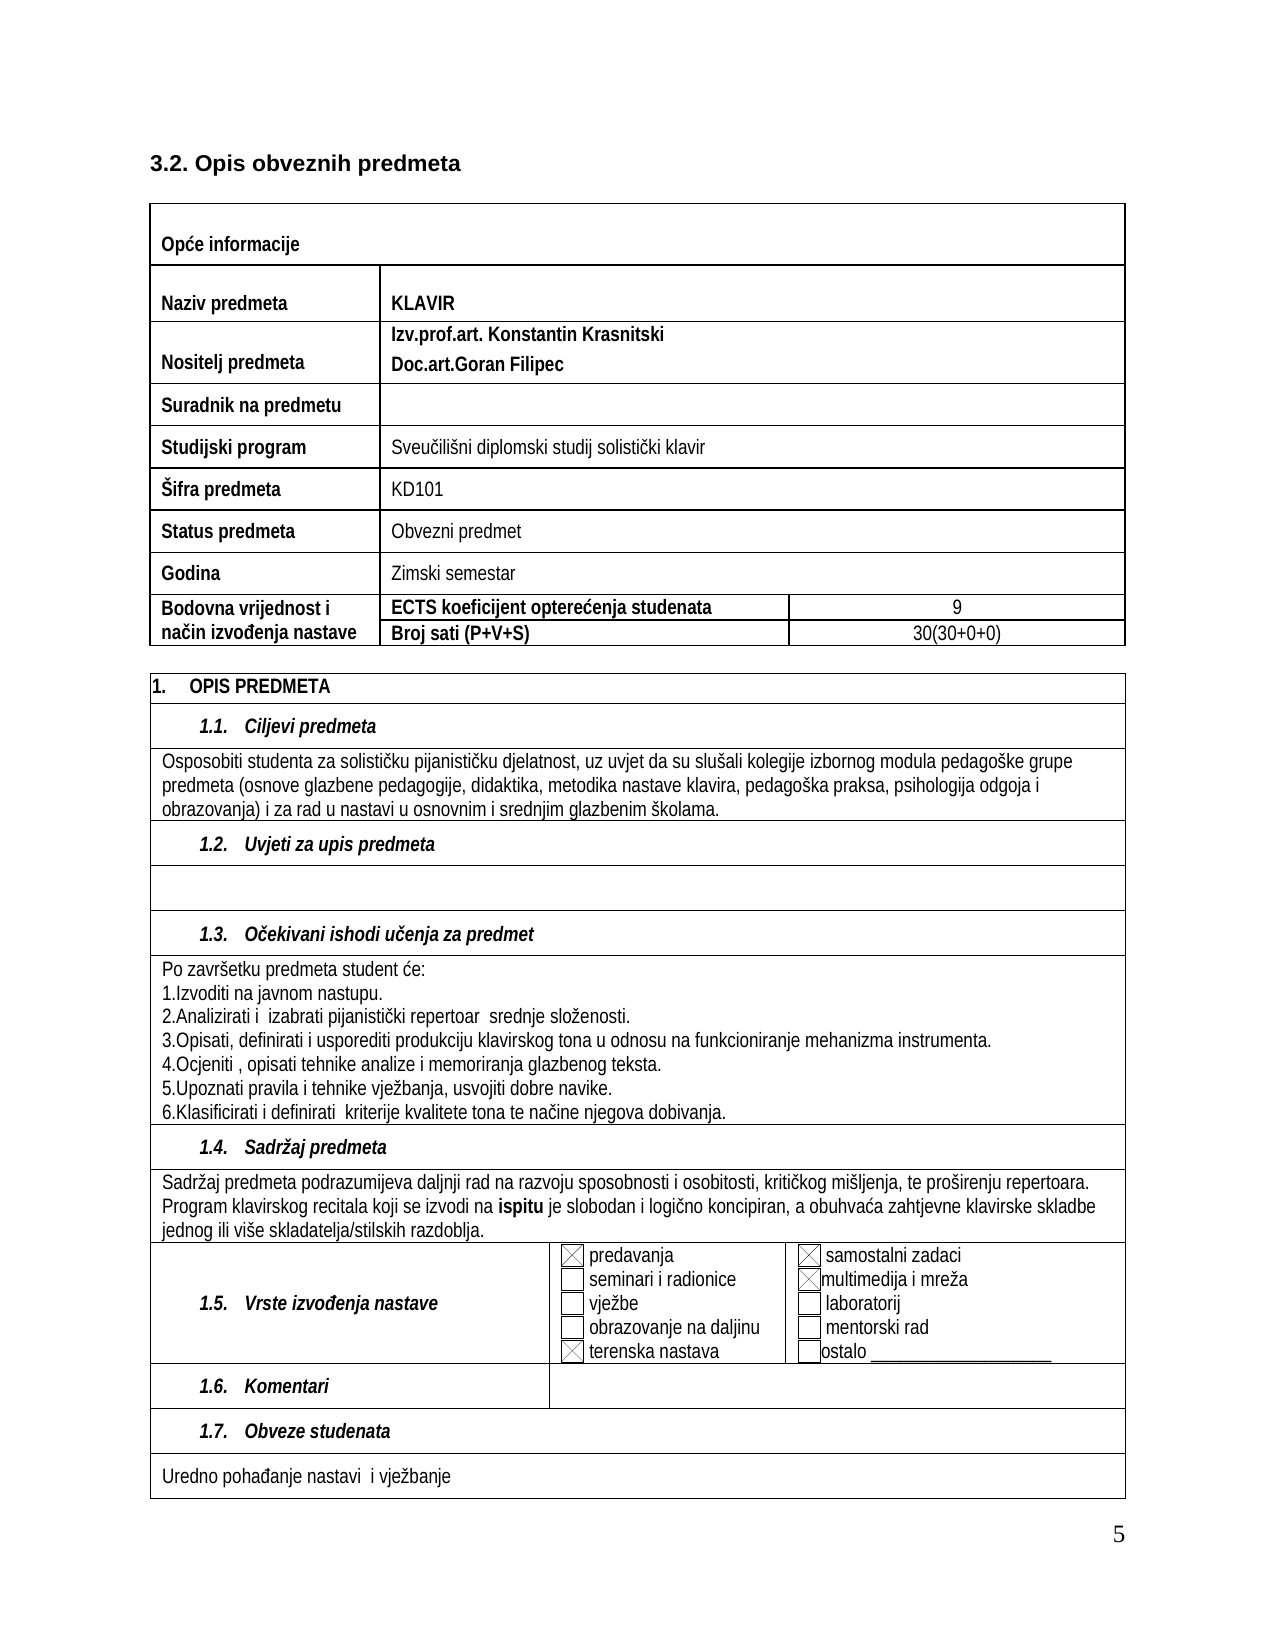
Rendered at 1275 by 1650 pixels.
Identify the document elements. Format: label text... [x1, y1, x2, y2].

table_cell 30(30+0+0) [790, 621, 1124, 644]
table_cell Izv.prof.art. Konstantin Krasnitski Doc.art.Goran Filipec [381, 322, 1124, 383]
table_cell Osposobiti studenta za solističku pijanističku djelatnost, uz uvjet da su slušali kolegije izbornog modula pedagoške grupe predmeta (osnove glazbene pedagogije, didaktika, metodika nastave klavira, pedagoška praksa, psihologija odgoja i obrazovanja) i za rad u nastavi u osnovnim i srednjim glazbenim školama. [151, 749, 1125, 820]
table_cell Nositelj predmeta [151, 322, 379, 383]
table_cell Vrste izvođenja nastave [151, 1243, 549, 1363]
table_cell KLAVIR [381, 266, 1124, 321]
table_cell Obveze studenata [151, 1409, 1125, 1453]
table_cell [151, 866, 1125, 910]
table_cell Obvezni predmet [381, 511, 1124, 551]
table_header OPIS PREDMETA [151, 674, 1125, 702]
table_cell Uvjeti za upis predmeta [151, 821, 1125, 865]
table_cell [550, 1364, 1125, 1408]
table_cell samostalni zadaci multimedija i mreža laboratorij mentorski rad ostalo ___________________ [786, 1243, 1125, 1363]
table_cell Bodovna vrijednost i način izvođenja nastave [151, 595, 379, 644]
table_cell Status predmeta [151, 511, 379, 551]
text 3.2. Opis obveznih predmeta [150, 150, 1125, 176]
table_cell Sadržaj predmeta podrazumijeva daljnji rad na razvoju sposobnosti i osobitosti, kritičkog mišljenja, te proširenju repertoara. Program klavirskog recitala koji se izvodi na ispitu je slobodan i logično koncipiran, a obuhvaća zahtjevne klavirske skladbe jednog ili više skladatelja/stilskih razdoblja. [151, 1170, 1125, 1242]
table_cell predavanja seminari i radionice vježbe obrazovanje na daljinu terenska nastava [550, 1243, 785, 1363]
table_cell Očekivani ishodi učenja za predmet [151, 911, 1125, 955]
table_cell Zimski semestar [381, 553, 1124, 593]
table_cell Godina [151, 553, 379, 593]
table_cell Po završetku predmeta student će: 1.Izvoditi na javnom nastupu. 2.Analizirati i izabrati pijanistički repertoar srednje složenosti. 3.Opisati, definirati i usporediti produkciju klavirskog tona u odnosu na funkcioniranje mehanizma instrumenta. 4.Ocjeniti , opisati tehnike analize i memoriranja glazbenog teksta. 5.Upoznati pravila i tehnike vježbanja, usvojiti dobre navike. 6.Klasificirati i definirati kriterije kvalitete tona te načine njegova dobivanja. [151, 956, 1125, 1124]
table_cell Broj sati (P+V+S) [381, 621, 788, 644]
table_cell Ciljevi predmeta [151, 704, 1125, 747]
table_header Opće informacije [151, 204, 1124, 264]
table_cell Sveučilišni diplomski studij solistički klavir [381, 426, 1124, 467]
table_cell Sadržaj predmeta [151, 1125, 1125, 1169]
table_cell 9 [790, 595, 1124, 619]
table_cell Šifra predmeta [151, 469, 379, 509]
table_cell Uredno pohađanje nastavi i vježbanje [151, 1454, 1125, 1498]
table_cell KD101 [381, 469, 1124, 509]
table_cell Suradnik na predmetu [151, 384, 379, 425]
table_cell ECTS koeficijent opterećenja studenata [381, 595, 788, 619]
table_cell [381, 384, 1124, 425]
table_cell Naziv predmeta [151, 266, 379, 321]
table_cell Studijski program [151, 426, 379, 467]
table_cell Komentari [151, 1364, 549, 1408]
